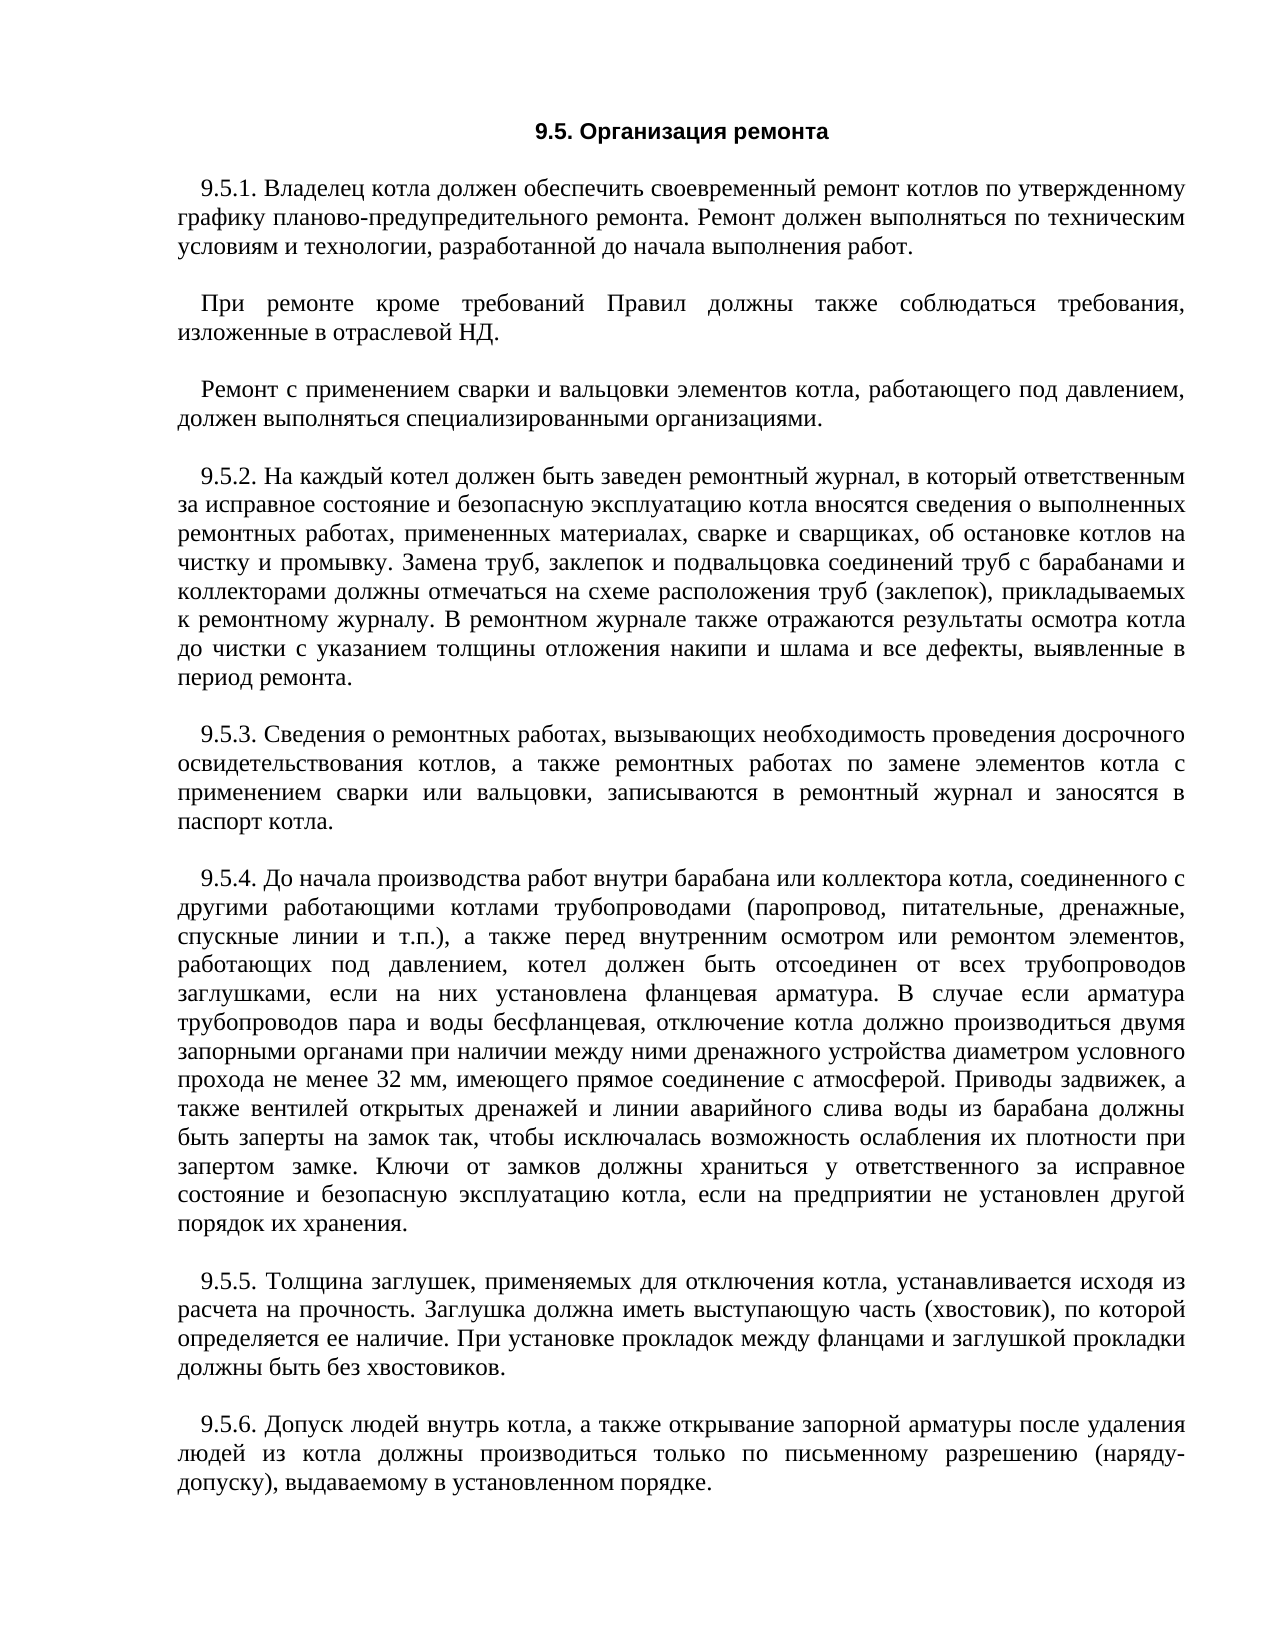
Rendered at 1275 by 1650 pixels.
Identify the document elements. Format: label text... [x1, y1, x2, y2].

text Ремонт с применением сварки и вальцовки элементов котла, работающего под давлением, должен выполняться специализированными организациями. [177, 374, 1186, 432]
text При ремонте кроме требований Правил должны также соблюдаться требования, изложенные в отраслевой НД. [177, 288, 1186, 346]
text 9.5.4. До начала производства работ внутри барабана или коллектора котла, соединенного с другими работающими котлами трубопроводами (паропровод, питательные, дренажные, спускные линии и т.п.), а также перед внутренним осмотром или ремонтом элементов, работающих под давлением, котел должен быть отсоединен от всех трубопроводов заглушками, если на них установлена фланцевая арматура. В случае если арматура трубопроводов пара и воды бесфланцевая, отключение котла должно производиться двумя запорными органами при наличии между ними дренажного устройства диаметром условного прохода не менее 32 мм, имеющего прямое соединение с атмосферой. Приводы задвижек, а также вентилей открытых дренажей и линии аварийного слива воды из барабана должны быть заперты на замок так, чтобы исключалась возможность ослабления их плотности при запертом замке. Ключи от замков должны храниться у ответственного за исправное состояние и безопасную эксплуатацию котла, если на предприятии не установлен другой порядок их хранения. [177, 863, 1186, 1237]
text 9.5.5. Толщина заглушек, применяемых для отключения котла, устанавливается исходя из расчета на прочность. Заглушка должна иметь выступающую часть (хвостовик), по которой определяется ее наличие. При установке прокладок между фланцами и заглушкой прокладки должны быть без хвостовиков. [177, 1266, 1186, 1381]
text 9.5.1. Владелец котла должен обеспечить своевременный ремонт котлов по утвержденному графику планово-предупредительного ремонта. Ремонт должен выполняться по техническим условиям и технологии, разработанной до начала выполнения работ. [177, 173, 1186, 259]
subtitle 9.5. Организация ремонта [177, 118, 1186, 144]
text 9.5.3. Сведения о ремонтных работах, вызывающих необходимость проведения досрочного освидетельствования котлов, а также ремонтных работах по замене элементов котла с применением сварки или вальцовки, записываются в ремонтный журнал и заносятся в паспорт котла. [177, 719, 1186, 834]
text 9.5.2. На каждый котел должен быть заведен ремонтный журнал, в который ответственным за исправное состояние и безопасную эксплуатацию котла вносятся сведения о выполненных ремонтных работах, примененных материалах, сварке и сварщиках, об остановке котлов на чистку и промывку. Замена труб, заклепок и подвальцовка соединений труб с барабанами и коллекторами должны отмечаться на схеме расположения труб (заклепок), прикладываемых к ремонтному журналу. В ремонтном журнале также отражаются результаты осмотра котла до чистки с указанием толщины отложения накипи и шлама и все дефекты, выявленные в период ремонта. [177, 461, 1186, 691]
text 9.5.6. Допуск людей внутрь котла, а также открывание запорной арматуры после удаления людей из котла должны производиться только по письменному разрешению (наряду-допуску), выдаваемому в установленном порядке. [177, 1409, 1186, 1496]
